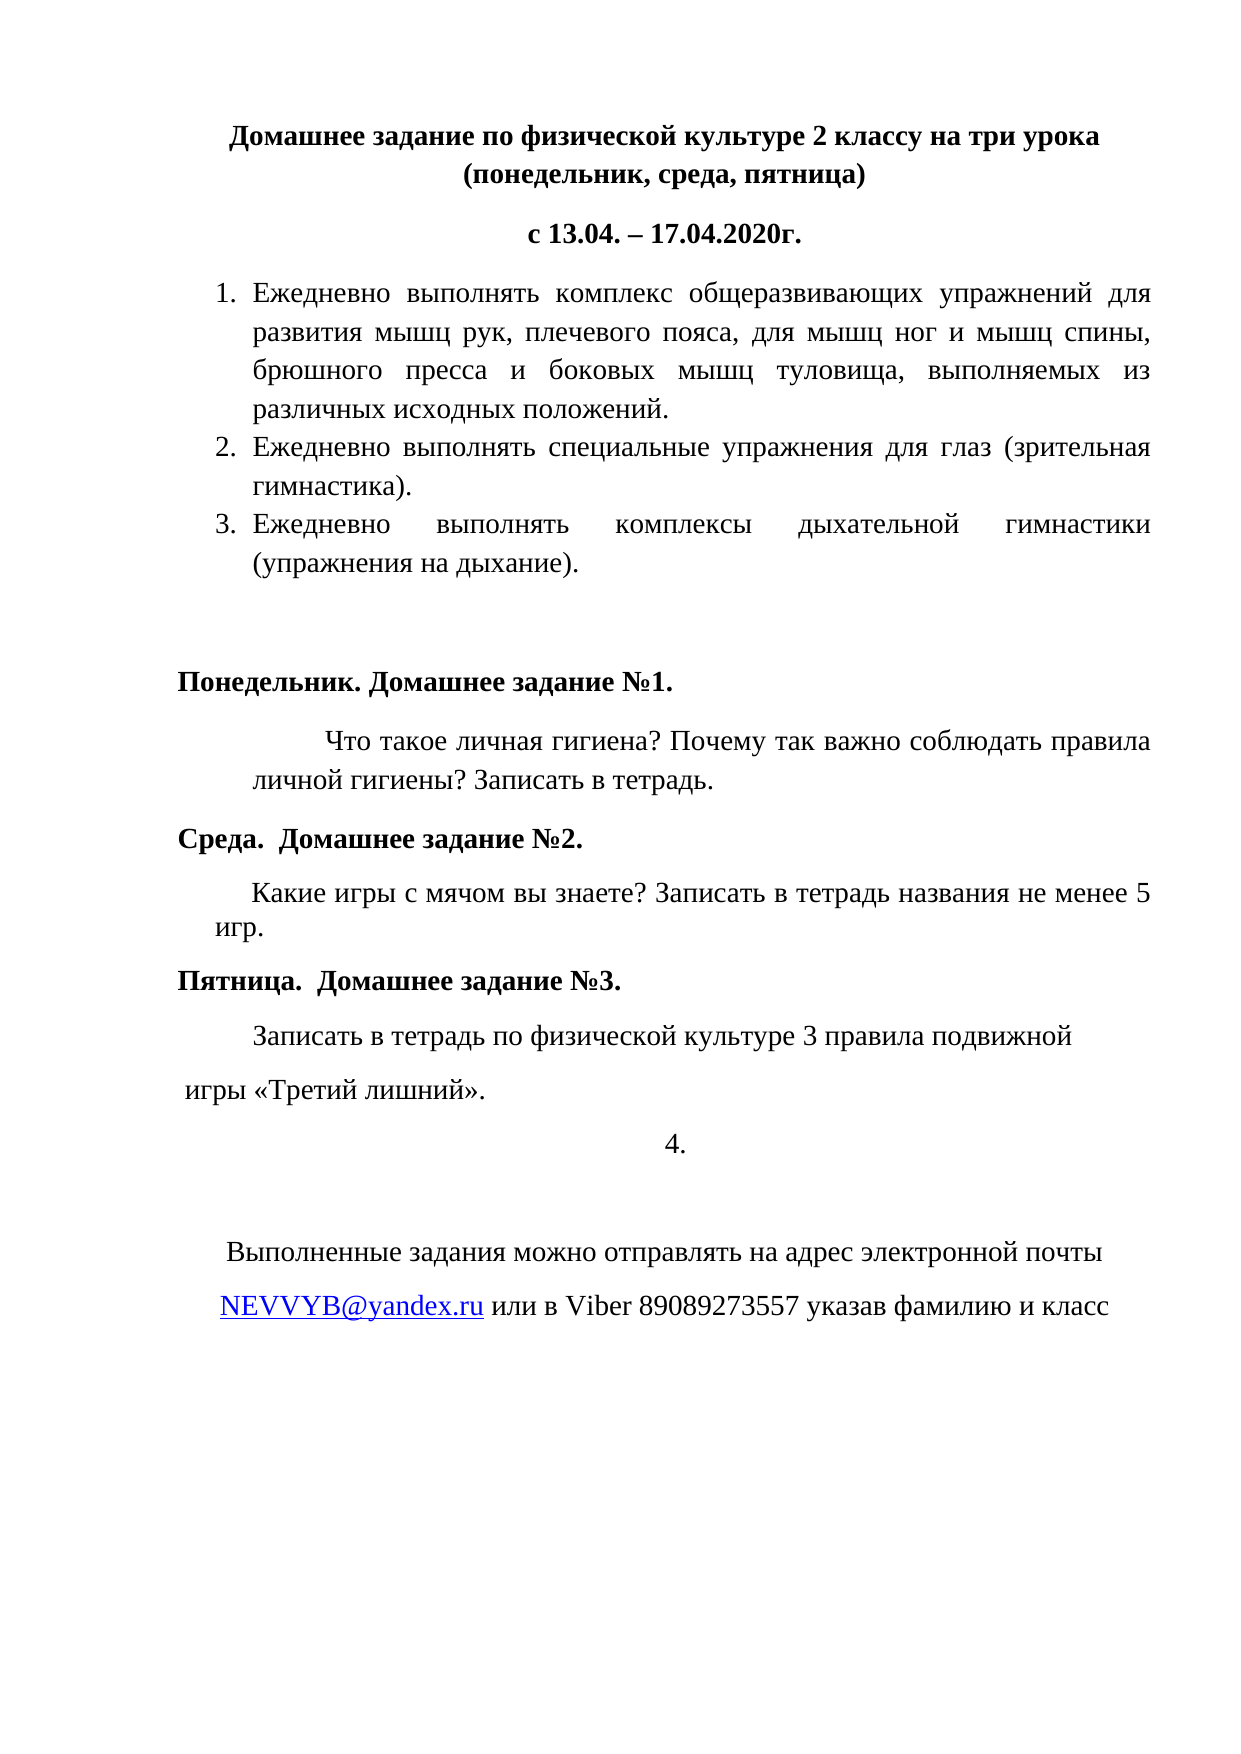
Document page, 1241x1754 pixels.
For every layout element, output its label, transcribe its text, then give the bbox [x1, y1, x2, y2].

text Выполненные задания можно отправлять на адрес электронной почты [177, 1234, 1152, 1268]
text Какие игры с мячом вы знаете? Записать в тетрадь названия не менее 5 игр. [215, 876, 1152, 943]
list Ежедневно выполнять специальные упражнения для глаз (зрительная гимнастика). [215, 429, 1152, 502]
text Понедельник. Домашнее задание №1. [177, 664, 1152, 697]
text с 13.04. – 17.04.2020г. [177, 216, 1152, 249]
text Домашнее задание по физической культуре 2 классу на три урока (понедельник, среда, пятница) [177, 118, 1152, 190]
text игры «Третий лишний». [177, 1072, 1152, 1106]
text Пятница. Домашнее задание №3. [177, 963, 1152, 997]
list Что такое личная гигиена? Почему так важно соблюдать правила личной гигиены? Записать в тетрадь. [252, 723, 1152, 795]
list Ежедневно выполнять комплекс общеразвивающих упражнений для развития мышц рук, плечевого пояса, для мышц ног и мышц спины, брюшного пресса и боковых мышц туловища, выполняемых из различных исходных положений. [215, 275, 1152, 424]
text NEVVYB@yandex.ru или в Viber 89089273557 указав фамилию и класс [177, 1288, 1152, 1322]
text Среда. Домашнее задание №2. [177, 821, 1152, 855]
list Записать в тетрадь по физической культуре 3 правила подвижной [252, 1018, 1152, 1051]
list Ежедневно выполнять комплексы дыхательной гимнастики (упражнения на дыхание). [215, 507, 1152, 579]
